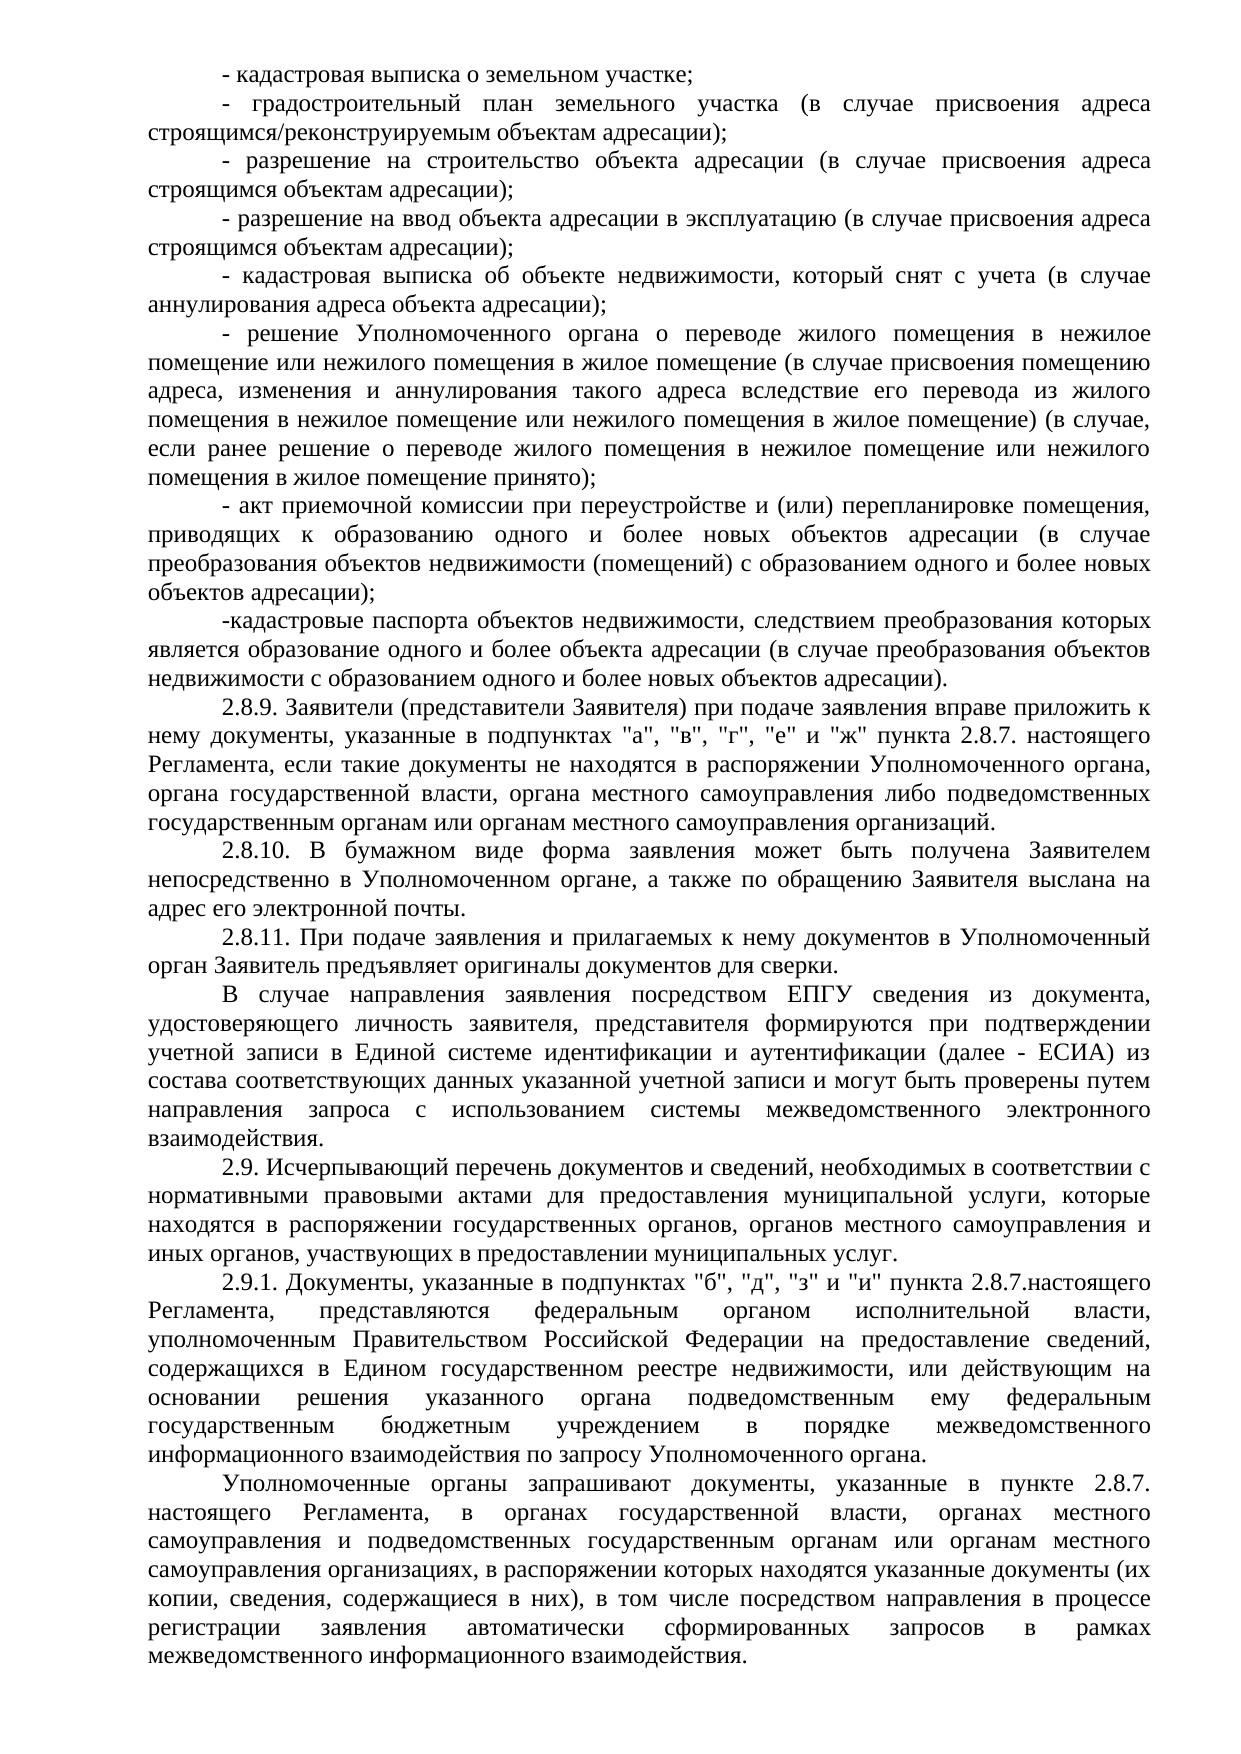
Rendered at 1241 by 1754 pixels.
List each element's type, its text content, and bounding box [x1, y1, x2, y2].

text - разрешение на ввод объекта адресации в эксплуатацию (в случае присвоения адреса строящимся объектам адресации); [148, 203, 1152, 260]
text -кадастровые паспорта объектов недвижимости, следствием преобразования которых является образование одного и более объекта адресации (в случае преобразования объектов недвижимости с образованием одного и более новых объектов адресации). [148, 605, 1152, 692]
text 2.9. Исчерпывающий перечень документов и сведений, необходимых в соответствии с нормативными правовыми актами для предоставления муниципальной услуги, которые находятся в распоряжении государственных органов, органов местного самоуправления и иных органов, участвующих в предоставлении муниципальных услуг. [148, 1152, 1152, 1267]
text - кадастровая выписка о земельном участке; [148, 59, 1152, 88]
text 2.8.10. В бумажном виде форма заявления может быть получена Заявителем непосредственно в Уполномоченном органе, а также по обращению Заявителя выслана на адрес его электронной почты. [148, 835, 1152, 922]
text - градостроительный план земельного участка (в случае присвоения адреса строящимся/реконструируемым объектам адресации); [148, 88, 1152, 145]
text - акт приемочной комиссии при переустройстве и (или) перепланировке помещения, приводящих к образованию одного и более новых объектов адресации (в случае преобразования объектов недвижимости (помещений) с образованием одного и более новых объектов адресации); [148, 490, 1152, 605]
text Уполномоченные органы запрашивают документы, указанные в пункте 2.8.7. настоящего Регламента, в органах государственной власти, органах местного самоуправления и подведомственных государственным органам или органам местного самоуправления организациях, в распоряжении которых находятся указанные документы (их копии, сведения, содержащиеся в них), в том числе посредством направления в процессе регистрации заявления автоматически сформированных запросов в рамках межведомственного информационного взаимодействия. [148, 1468, 1152, 1669]
text - решение Уполномоченного органа о переводе жилого помещения в нежилое помещение или нежилого помещения в жилое помещение (в случае присвоения помещению адреса, изменения и аннулирования такого адреса вследствие его перевода из жилого помещения в нежилое помещение или нежилого помещения в жилое помещение) (в случае, если ранее решение о переводе жилого помещения в нежилое помещение или нежилого помещения в жилое помещение принято); [148, 318, 1152, 490]
text 2.8.9. Заявители (представители Заявителя) при подаче заявления вправе приложить к нему документы, указанные в подпунктах "а", "в", "г", "е" и "ж" пункта 2.8.7. настоящего Регламента, если такие документы не находятся в распоряжении Уполномоченного органа, органа государственной власти, органа местного самоуправления либо подведомственных государственным органам или органам местного самоуправления организаций. [148, 692, 1152, 835]
text В случае направления заявления посредством ЕПГУ сведения из документа, удостоверяющего личность заявителя, представителя формируются при подтверждении учетной записи в Единой системе идентификации и аутентификации (далее - ЕСИА) из состава соответствующих данных указанной учетной записи и могут быть проверены путем направления запроса с использованием системы межведомственного электронного взаимодействия. [148, 979, 1152, 1152]
text 2.8.11. При подаче заявления и прилагаемых к нему документов в Уполномоченный орган Заявитель предъявляет оригиналы документов для сверки. [148, 922, 1152, 979]
text - разрешение на строительство объекта адресации (в случае присвоения адреса строящимся объектам адресации); [148, 145, 1152, 203]
text - кадастровая выписка об объекте недвижимости, который снят с учета (в случае аннулирования адреса объекта адресации); [148, 260, 1152, 318]
text 2.9.1. Документы, указанные в подпунктах "б", "д", "з" и "и" пункта 2.8.7.настоящего Регламента, представляются федеральным органом исполнительной власти, уполномоченным Правительством Российской Федерации на предоставление сведений, содержащихся в Едином государственном реестре недвижимости, или действующим на основании решения указанного органа подведомственным ему федеральным государственным бюджетным учреждением в порядке межведомственного информационного взаимодействия по запросу Уполномоченного органа. [148, 1267, 1152, 1468]
